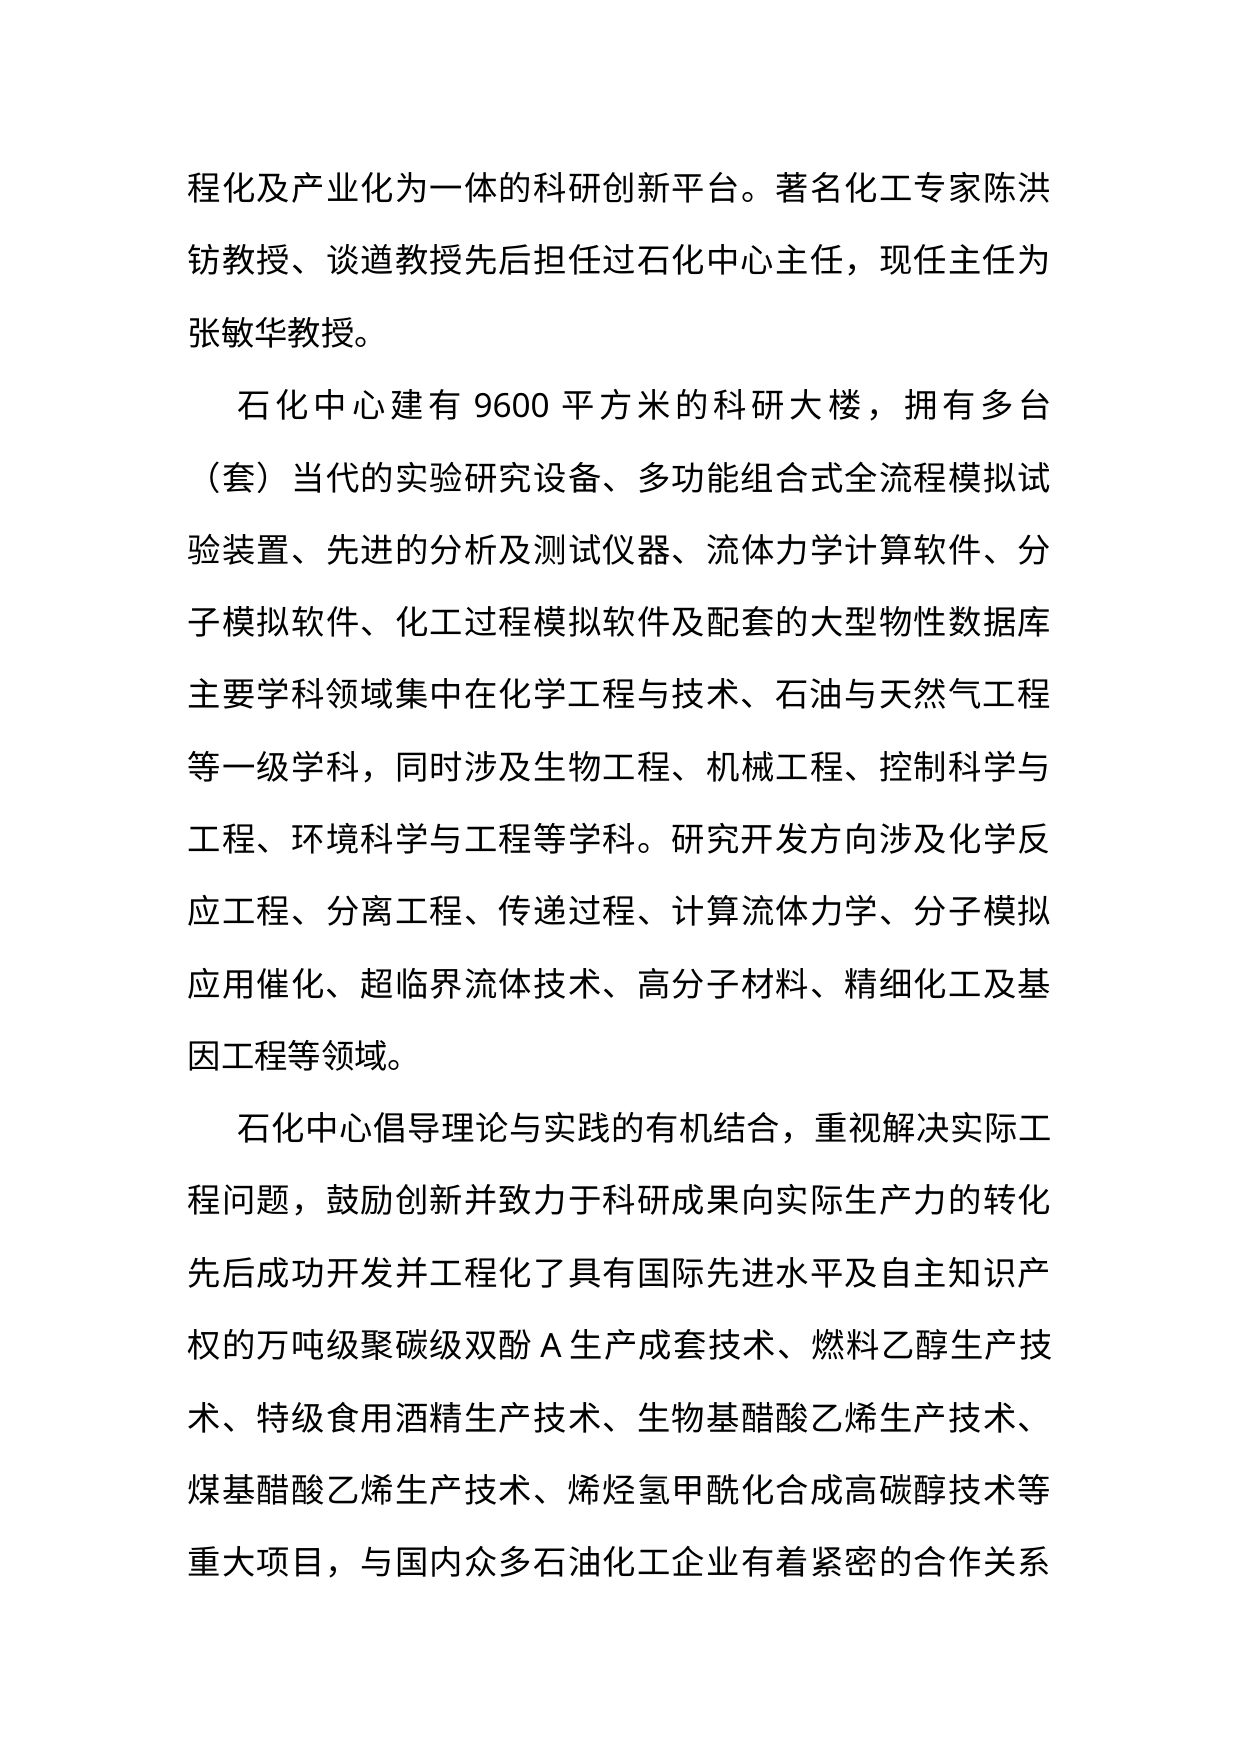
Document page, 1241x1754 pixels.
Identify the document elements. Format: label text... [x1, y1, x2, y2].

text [187, 162, 1053, 355]
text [187, 1102, 1053, 1584]
text 石化中心建有9600平方米的科研大楼，拥有多台（套）当代的实验研究设备、多功能组合式全流程模拟试验装置、先进的分析及测试仪器、流体力学计算软件、分子模拟软件、化工过程模拟软件及配套的大型物性数据库；主要学科领域集中在化学工程与技术、石油与天然气工程等一级学科，同时涉及生物工程、机械工程、控制科学与工程、环境科学与工程等学科。研究开发方向涉及化学反应工程、分离工程、传递过程、计算流体力学、分子模拟、应用催化、超临界流体技术、高分子材料、精细化工及基因工程等领域。 [187, 379, 1053, 1078]
